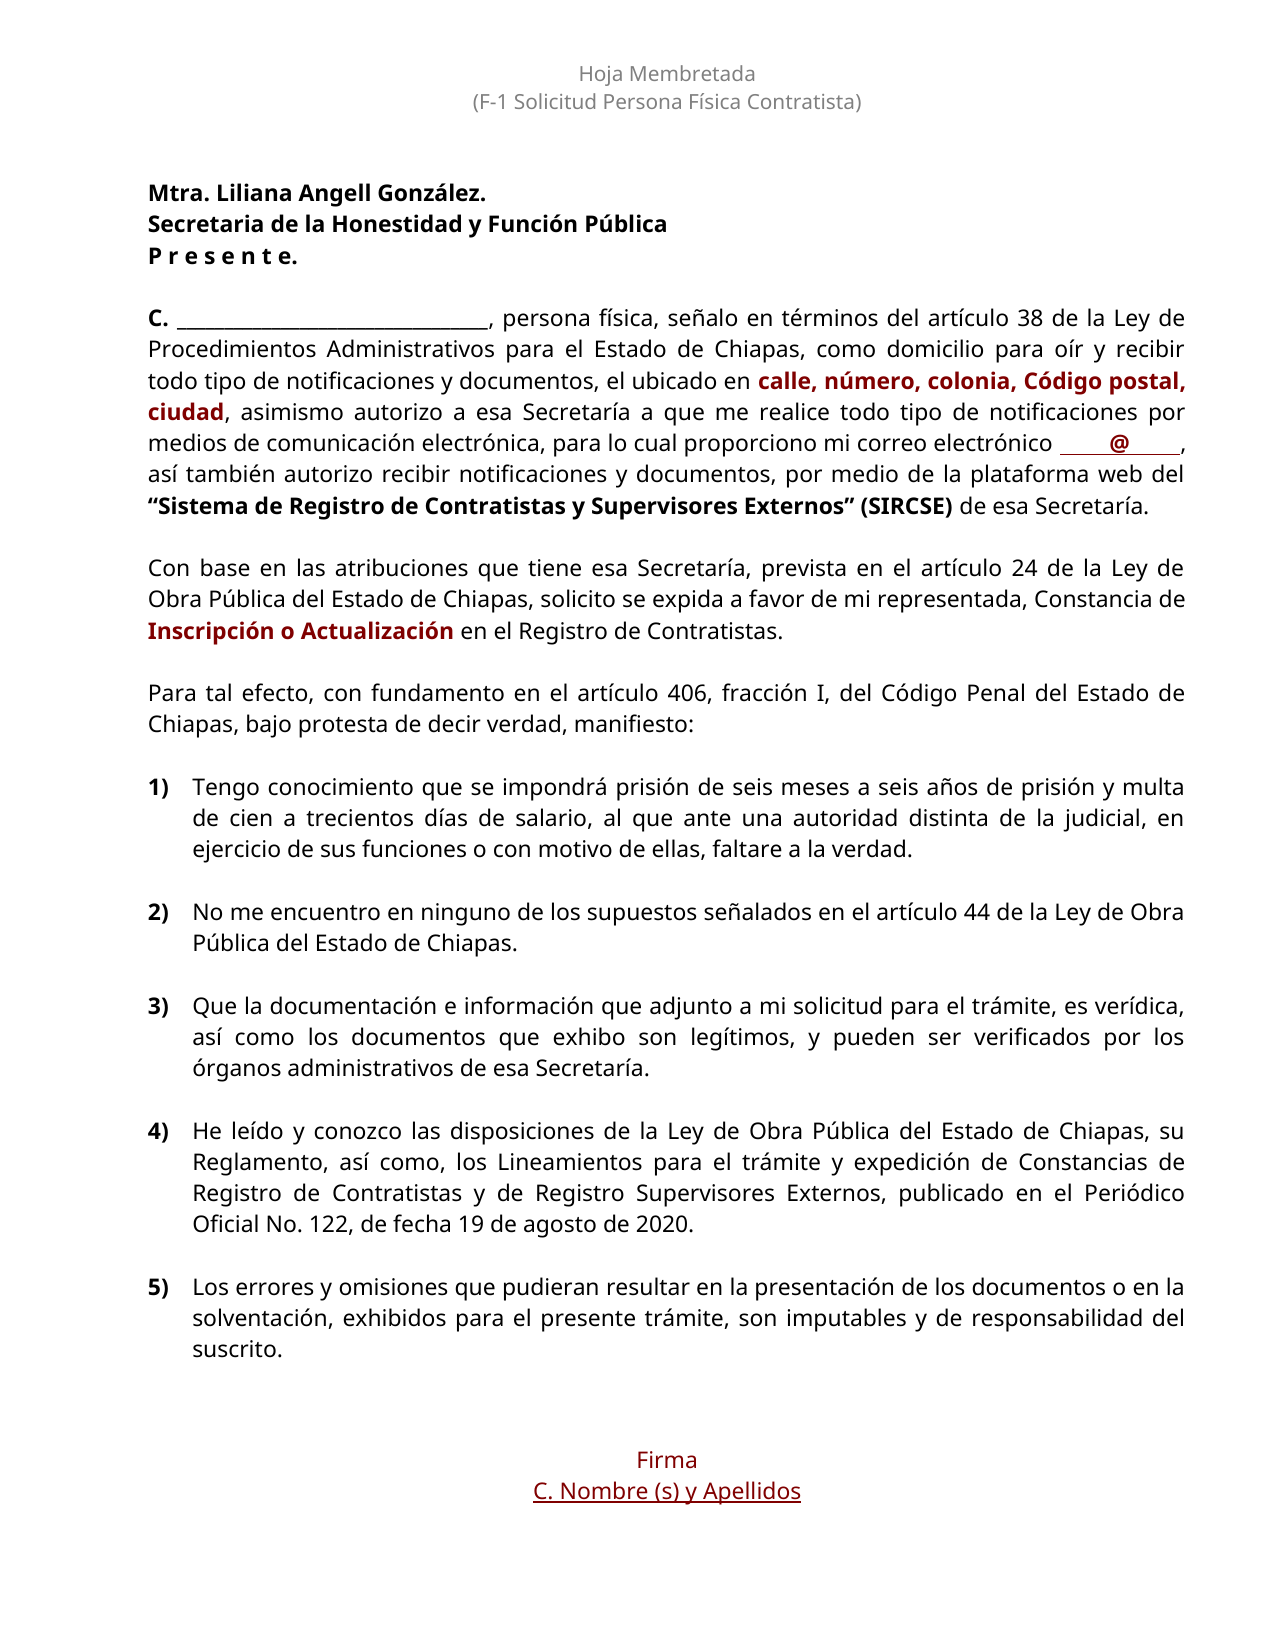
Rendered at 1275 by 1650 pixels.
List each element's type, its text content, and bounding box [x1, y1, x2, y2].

text P r e s e n t e. [148, 240, 1186, 271]
list Que la documentación e información que adjunto a mi solicitud para el trámite, es verídica, así como los documentos que exhibo son legítimos, y pueden ser verificados por los órganos administrativos de esa Secretaría. [148, 990, 1186, 1083]
text Firma [148, 1444, 1186, 1475]
list Los errores y omisiones que pudieran resultar en la presentación de los documentos o en la solventación, exhibidos para el presente trámite, son imputables y de responsabilidad del suscrito. [148, 1271, 1186, 1365]
list He leído y conozco las disposiciones de la Ley de Obra Pública del Estado de Chiapas, su Reglamento, así como, los Lineamientos para el trámite y expedición de Constancias de Registro de Contratistas y de Registro Supervisores Externos, publicado en el Periódico Oficial No. 122, de fecha 19 de agosto de 2020. [148, 1115, 1186, 1240]
list No me encuentro en ninguno de los supuestos señalados en el artículo 44 de la Ley de Obra Pública del Estado de Chiapas. [148, 896, 1186, 958]
text C. Nombre (s) y Apellidos [148, 1475, 1186, 1506]
text Con base en las atribuciones que tiene esa Secretaría, prevista en el artículo 24 de la Ley de Obra Pública del Estado de Chiapas, solicito se expida a favor de mi representada, Constancia de Inscripción o Actualización en el Registro de Contratistas. [148, 552, 1186, 646]
text Mtra. Liliana Angell González. [148, 177, 1186, 208]
text Secretaria de la Honestidad y Función Pública [148, 208, 1186, 240]
list Tengo conocimiento que se impondrá prisión de seis meses a seis años de prisión y multa de cien a trecientos días de salario, al que ante una autoridad distinta de la judicial, en ejercicio de sus funciones o con motivo de ellas, faltare a la verdad. [148, 771, 1186, 865]
text Para tal efecto, con fundamento en el artículo 406, fracción I, del Código Penal del Estado de Chiapas, bajo protesta de decir verdad, manifiesto: [148, 677, 1186, 740]
text C. _________________________________, persona física, señalo en términos del artículo 38 de la Ley de Procedimientos Administrativos para el Estado de Chiapas, como domicilio para oír y recibir todo tipo de notificaciones y documentos, el ubicado en calle, número, colonia, Código postal, ciudad, asimismo autorizo a esa Secretaría a que me realice todo tipo de notificaciones por medios de comunicación electrónica, para lo cual proporciono mi correo electrónico @ , así también autorizo recibir notificaciones y documentos, por medio de la plataforma web del “Sistema de Registro de Contratistas y Supervisores Externos” (SIRCSE) de esa Secretaría. [148, 302, 1186, 521]
